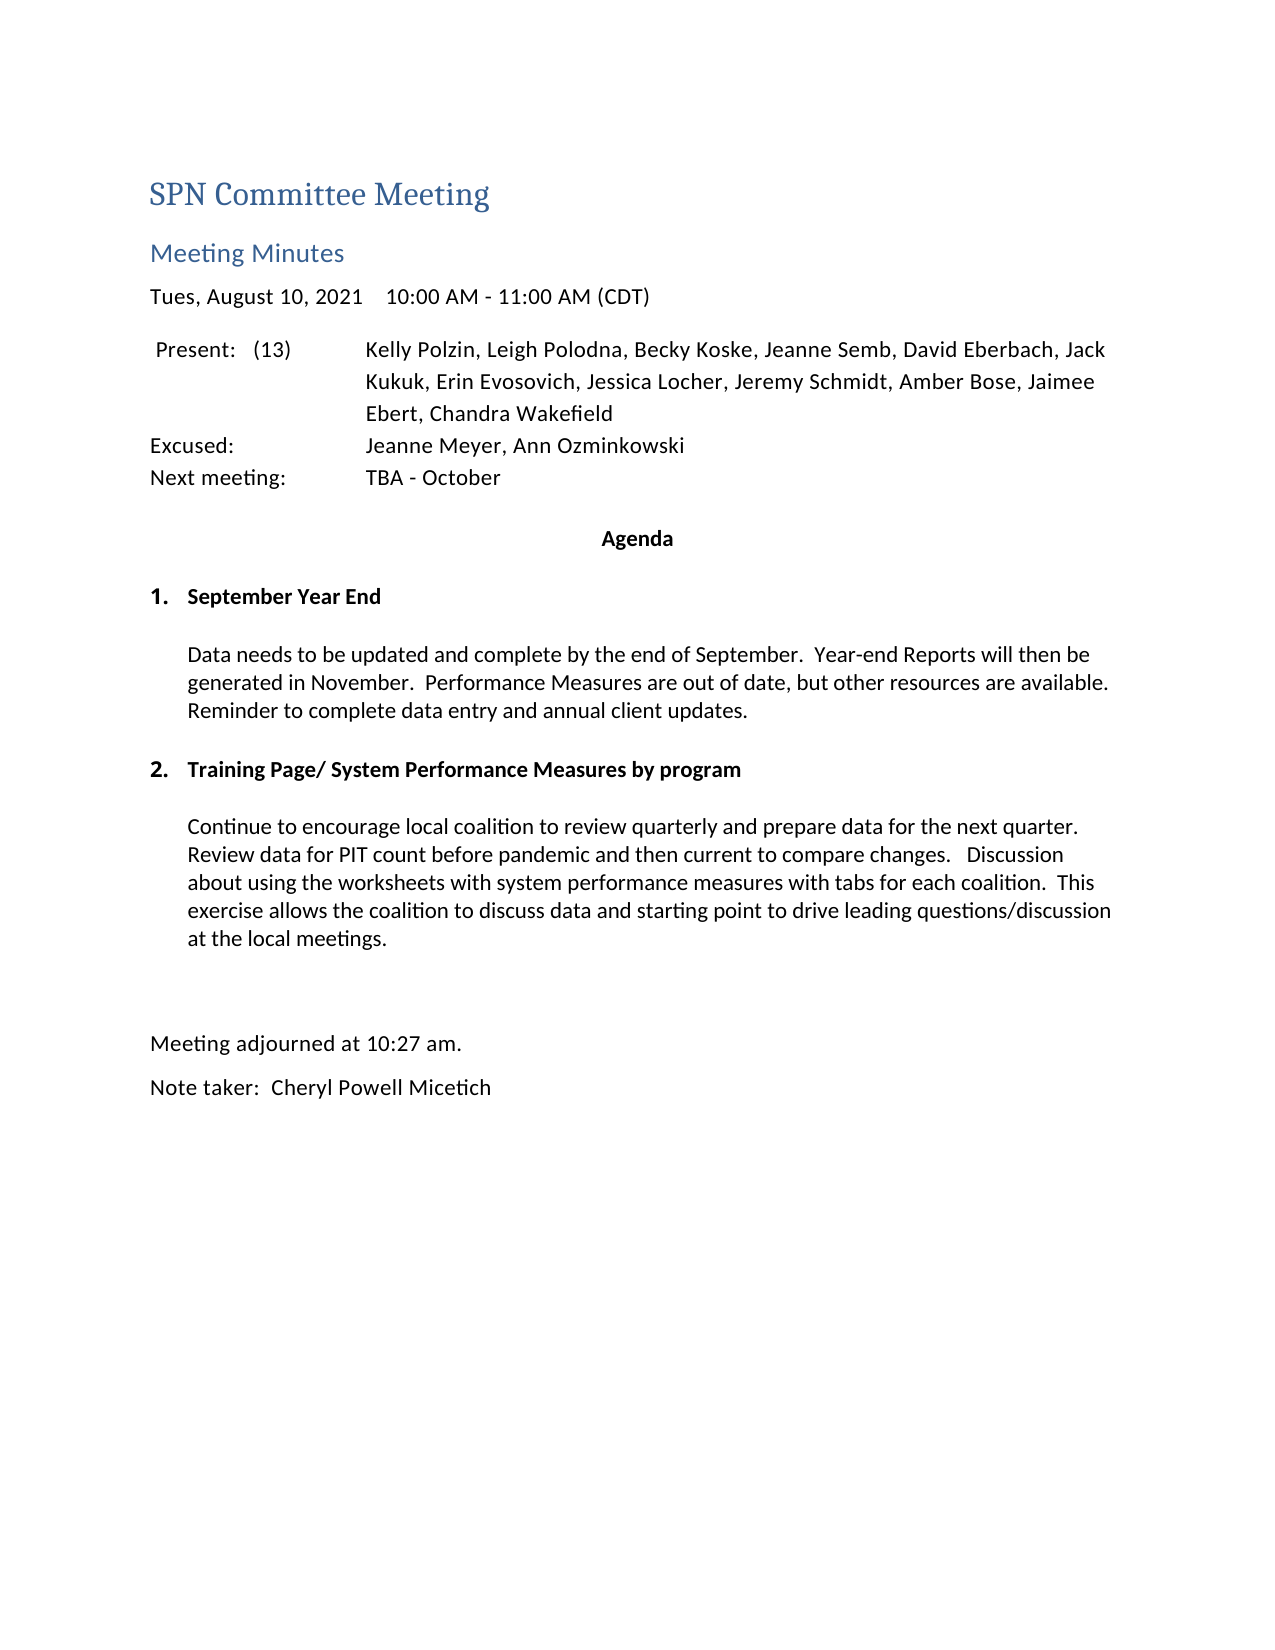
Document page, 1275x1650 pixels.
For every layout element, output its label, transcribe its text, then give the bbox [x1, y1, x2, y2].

text Continue to encourage local coalition to review quarterly and prepare data for the next quarter. Review data for PIT count before pandemic and then current to compare changes. Discussion about using the worksheets with system performance measures with tabs for each coalition. This exercise allows the coalition to discuss data and starting point to drive leading questions/discussion at the local meetings. [187, 812, 1125, 953]
text Note taker: Cheryl Powell Micetich [150, 1073, 1125, 1101]
list Training Page/ System Performance Measures by program [150, 753, 1125, 783]
table_cell Excused: [150, 431, 366, 463]
table_cell TBA - October [366, 463, 1125, 495]
text Data needs to be updated and complete by the end of September. Year-end Reports will then be generated in November. Performance Measures are out of date, but other resources are available. Reminder to complete data entry and annual client updates. [187, 640, 1125, 724]
table_header Present: (13) [150, 335, 366, 431]
table_header Kelly Polzin, Leigh Polodna, Becky Koske, Jeanne Semb, David Eberbach, Jack Kukuk, Erin Evosovich, Jessica Locher, Jeremy Schmidt, Amber Bose, Jaimee Ebert, Chandra Wakefield [366, 335, 1125, 431]
list September Year End [150, 581, 1125, 611]
text Meeting adjourned at 10:27 am. [150, 1029, 1125, 1057]
text Agenda [150, 524, 1125, 552]
table_cell Jeanne Meyer, Ann Ozminkowski [366, 431, 1125, 463]
